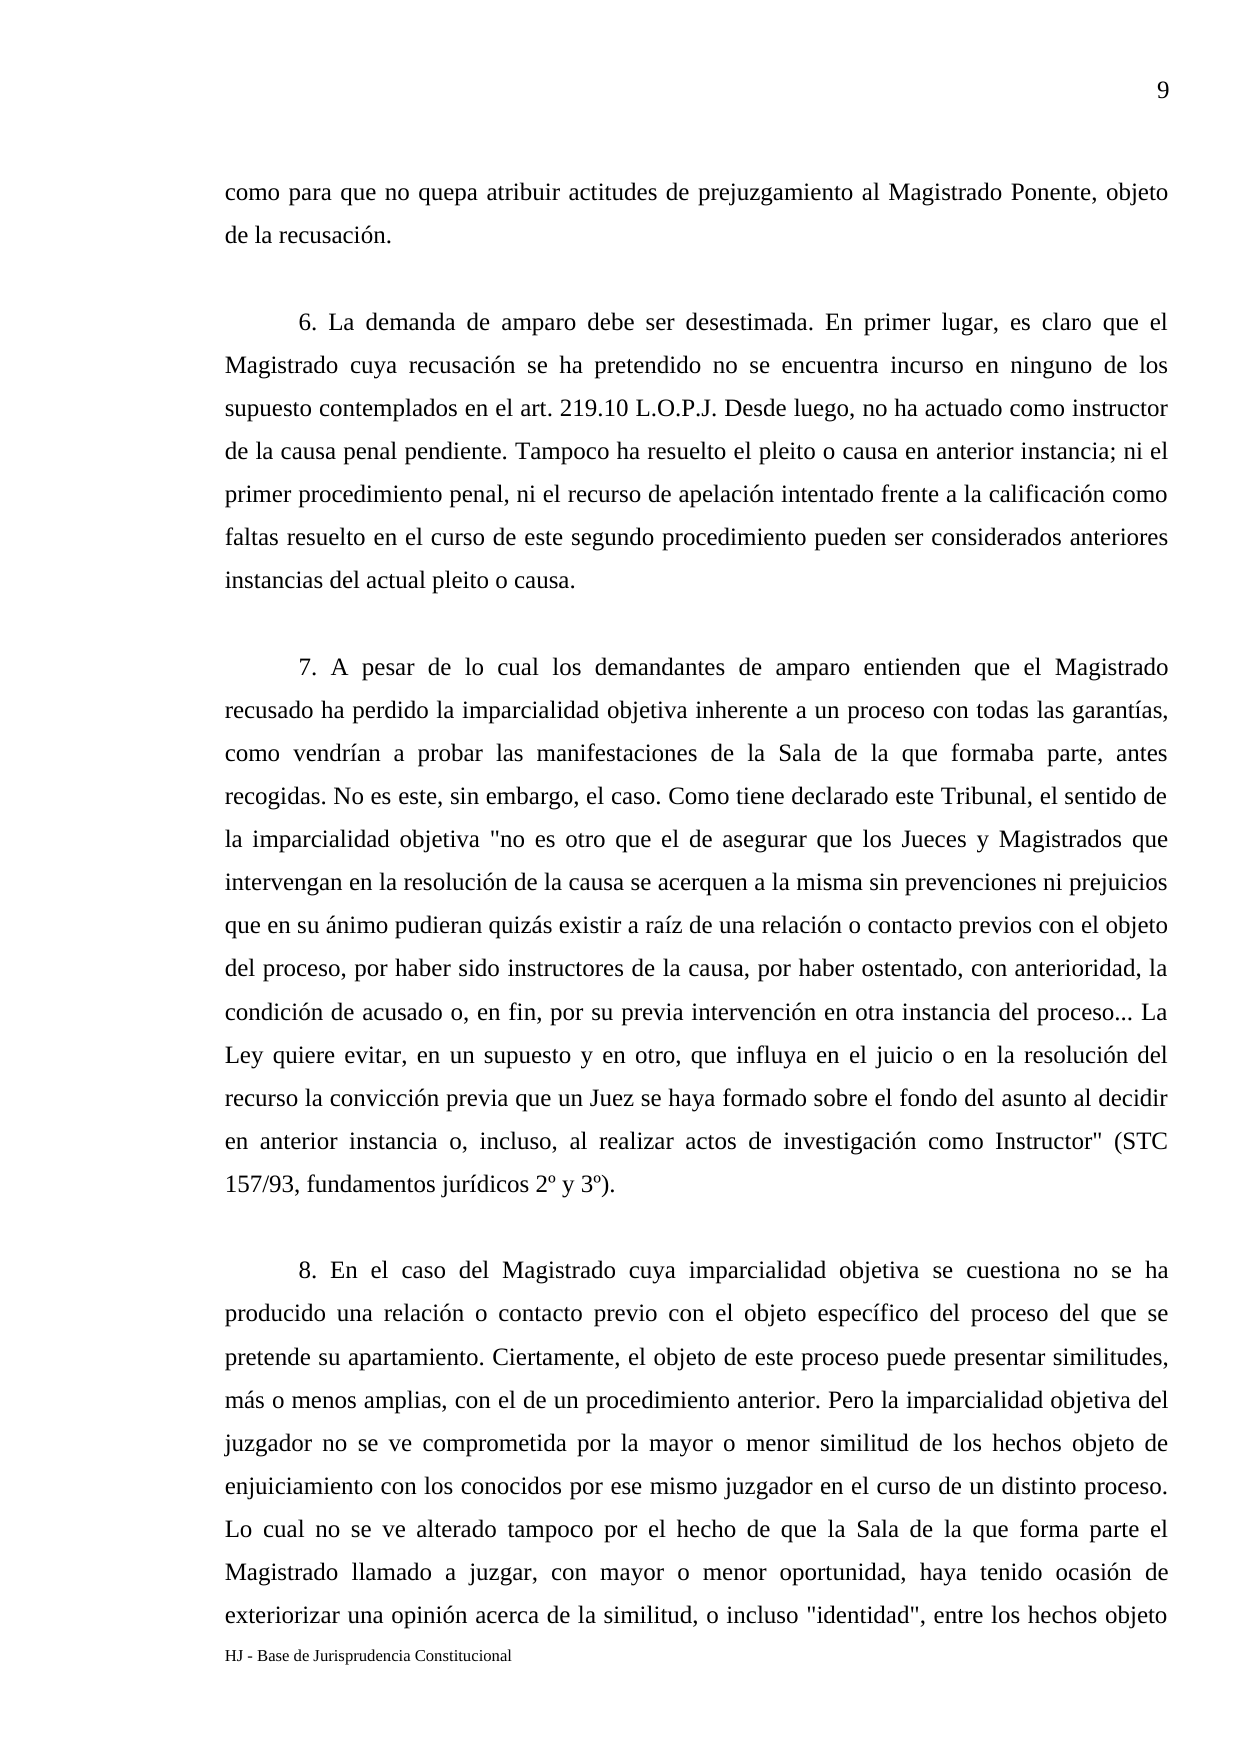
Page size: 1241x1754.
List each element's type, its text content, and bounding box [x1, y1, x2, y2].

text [224, 177, 1169, 249]
text 7. A pesar de lo cual los demandantes de amparo entienden que el Magistrado recusado ha perdido la imparcialidad objetiva inherente a un proceso con todas las garantías, como vendrían a probar las manifestaciones de la Sala de la que formaba parte, antes recogidas. No es este, sin embargo, el caso. Como tiene declarado este Tribunal, el sentido de la imparcialidad objetiva "no es otro que el de asegurar que los Jueces y Magistrados que intervengan en la resolución de la causa se acerquen a la misma sin prevenciones ni prejuicios que en su ánimo pudieran quizás existir a raíz de una relación o contacto previos con el objeto del proceso, por haber sido instructores de la causa, por haber ostentado, con anterioridad, la condición de acusado o, en fin, por su previa intervención en otra instancia del proceso... La Ley quiere evitar, en un supuesto y en otro, que influya en el juicio o en la resolución del recurso la convicción previa que un Juez se haya formado sobre el fondo del asunto al decidir en anterior instancia o, incluso, al realizar actos de investigación como Instructor" (STC 157/93, fundamentos jurídicos 2º y 3º). [224, 652, 1169, 1198]
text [224, 1255, 1169, 1629]
text 6. La demanda de amparo debe ser desestimada. En primer lugar, es claro que el Magistrado cuya recusación se ha pretendido no se encuentra incurso en ninguno de los supuesto contemplados en el art. 219.10 L.O.P.J. Desde luego, no ha actuado como instructor de la causa penal pendiente. Tampoco ha resuelto el pleito o causa en anterior instancia; ni el primer procedimiento penal, ni el recurso de apelación intentado frente a la calificación como faltas resuelto en el curso de este segundo procedimiento pueden ser considerados anteriores instancias del actual pleito o causa. [224, 307, 1169, 594]
